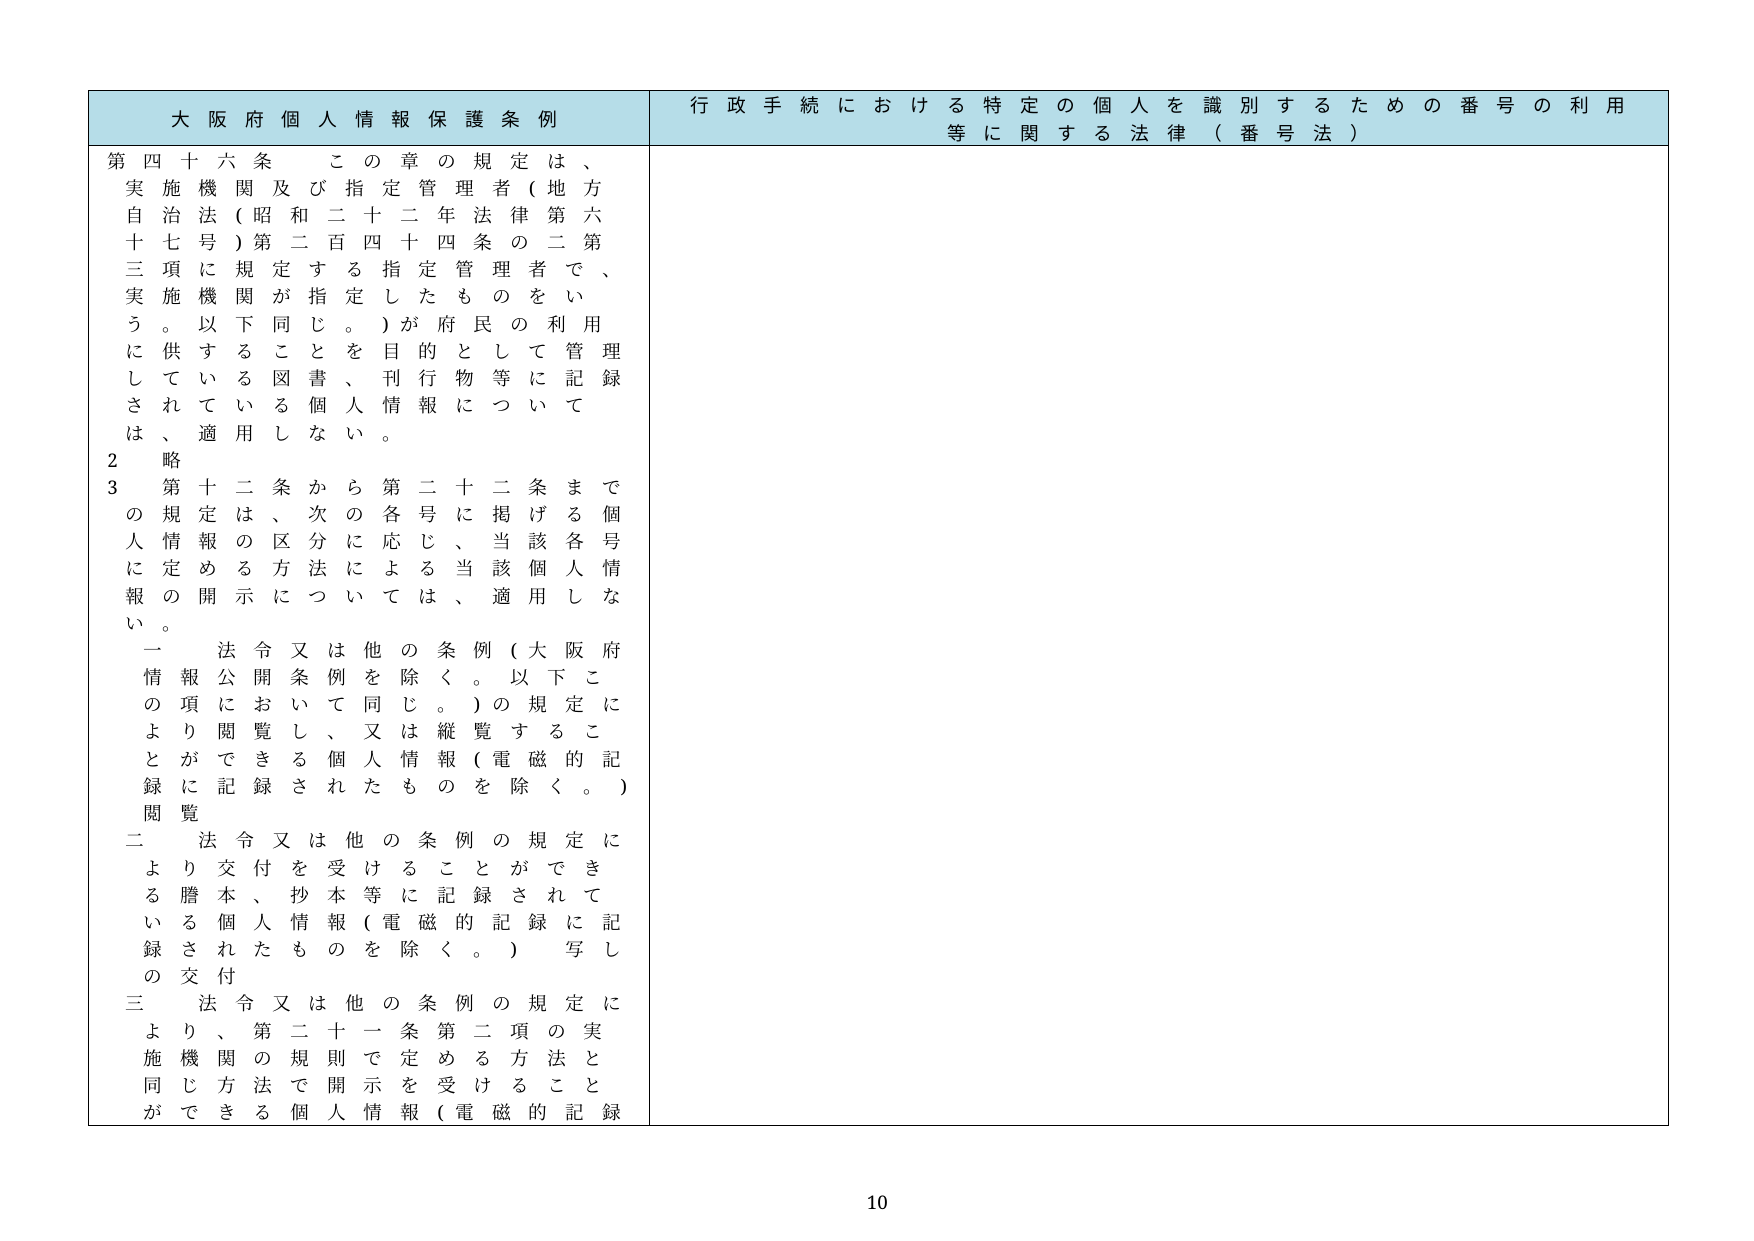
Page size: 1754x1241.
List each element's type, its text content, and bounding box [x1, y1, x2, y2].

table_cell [650, 146, 1668, 1125]
table_header 行政手続における特定の個人を識別するための番号の利用等に関する法律（番号法） [650, 91, 1668, 145]
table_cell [89, 146, 649, 1125]
table_header 大阪府個人情報保護条例 [89, 91, 649, 145]
